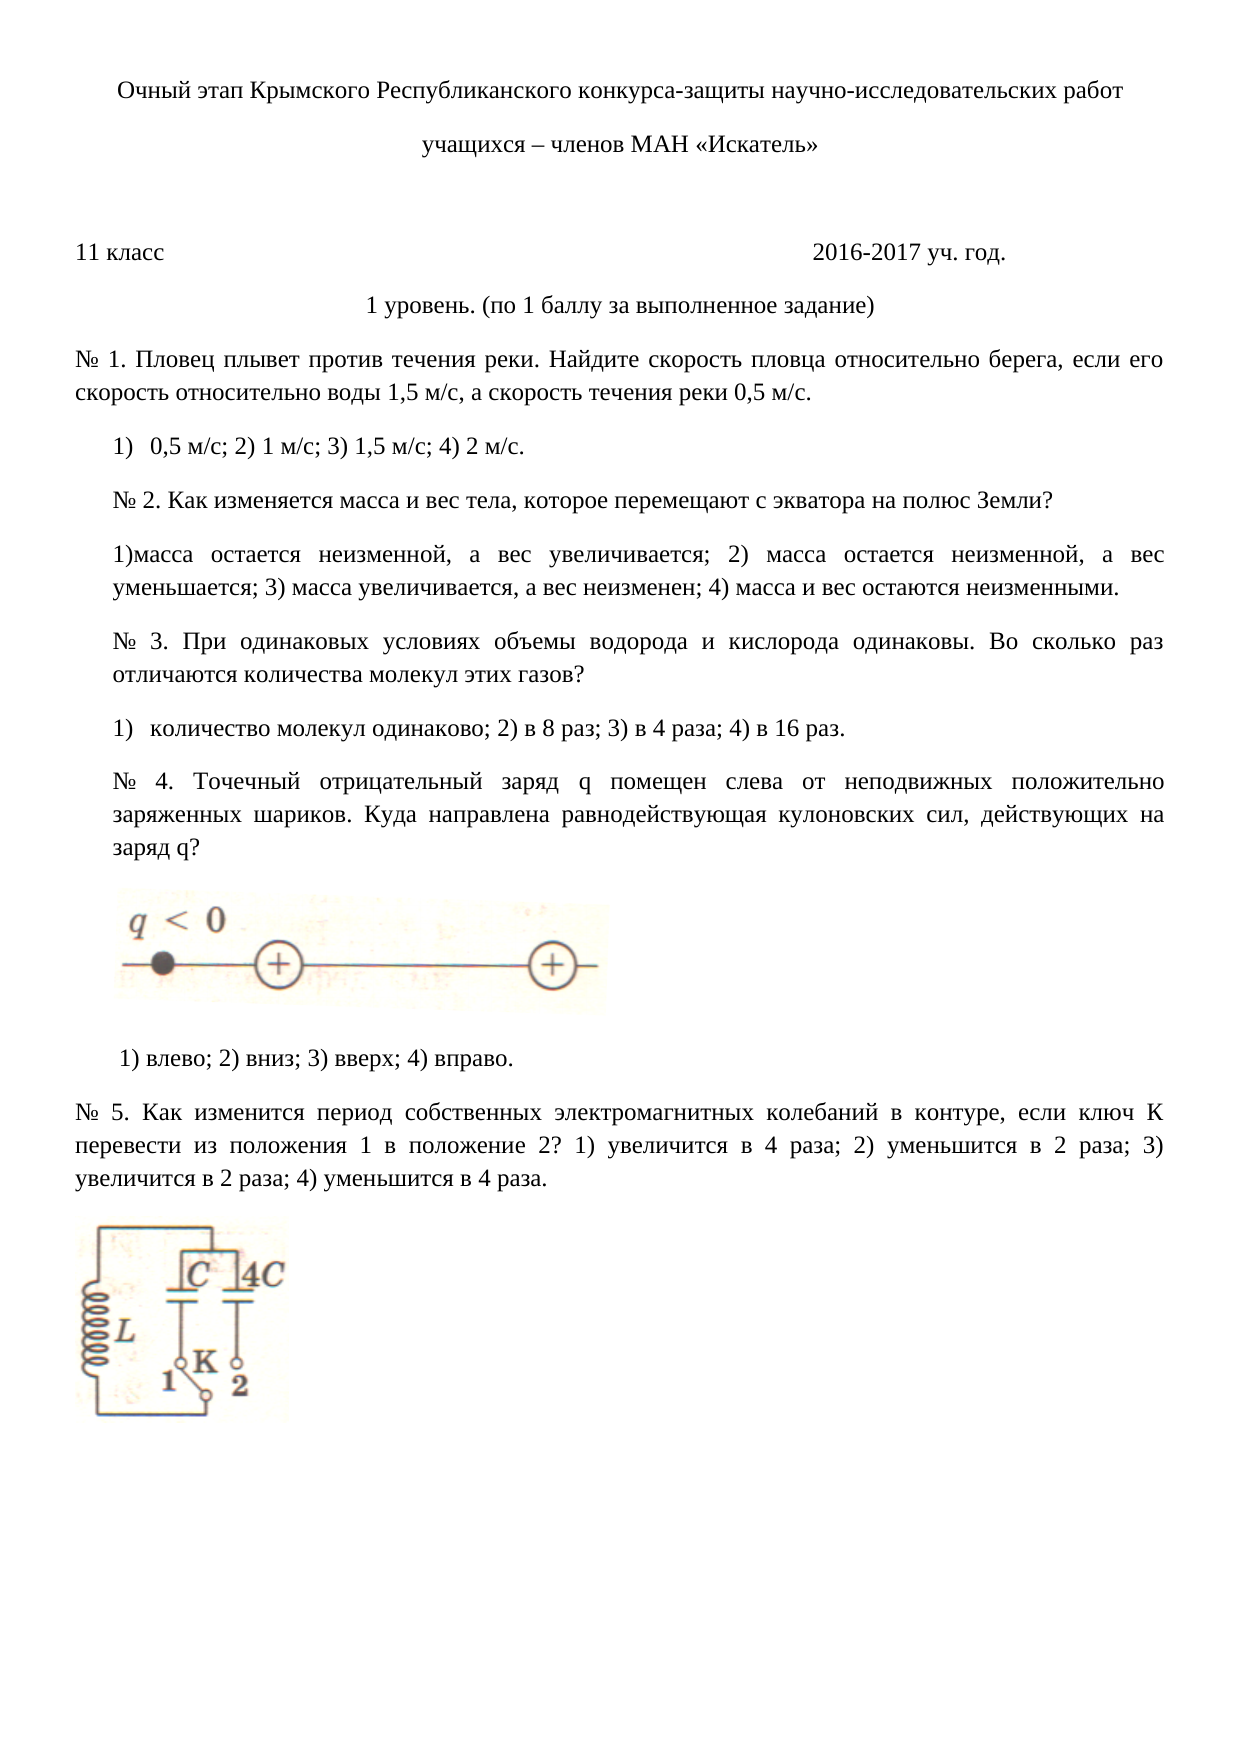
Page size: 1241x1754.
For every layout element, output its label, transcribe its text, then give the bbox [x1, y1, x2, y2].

text 11 класс 2016-2017 уч. год. [75, 237, 1165, 265]
text Очный этап Крымского Республиканского конкурса-защиты научно-исследовательских работ [75, 75, 1165, 104]
text № 1. Пловец плывет против течения реки. Найдите скорость пловца относительно берега, если его скорость относительно воды 1,5 м/с, а скорость течения реки 0,5 м/с. [75, 344, 1165, 406]
list количество молекул одинаково; 2) в 8 раз; 3) в 4 раза; 4) в 16 раз. [112, 713, 1165, 741]
text учащихся – членов МАН «Искатель» [75, 129, 1165, 158]
text № 2. Как изменяется масса и вес тела, которое перемещают с экватора на полюс Земли? [112, 485, 1165, 514]
text № 3. При одинаковых условиях объемы водорода и кислорода одинаковы. Во сколько раз отличаются количества молекул этих газов? [112, 626, 1165, 687]
text 1 уровень. (по 1 баллу за выполненное задание) [75, 290, 1165, 319]
text 1) влево; 2) вниз; 3) вверх; 4) вправо. [112, 1043, 1165, 1072]
text № 5. Как изменится период собственных электромагнитных колебаний в контуре, если ключ К перевести из положения 1 в положение 2? 1) увеличится в 4 раза; 2) уменьшится в 2 раза; 3) увеличится в 2 раза; 4) уменьшится в 4 раза. [75, 1097, 1165, 1191]
picture [75, 1216, 289, 1423]
text 1)масса остается неизменной, а вес увеличивается; 2) масса остается неизменной, а вес уменьшается; 3) масса увеличивается, а вес неизменен; 4) масса и вес остаются неизменными. [112, 539, 1165, 601]
list 0,5 м/с; 2) 1 м/с; 3) 1,5 м/с; 4) 2 м/с. [112, 431, 1165, 460]
picture [114, 888, 609, 1015]
text № 4. Точечный отрицательный заряд q помещен слева от неподвижных положительно заряженных шариков. Куда направлена равнодействующая кулоновских сил, действующих на заряд q? [112, 766, 1165, 861]
